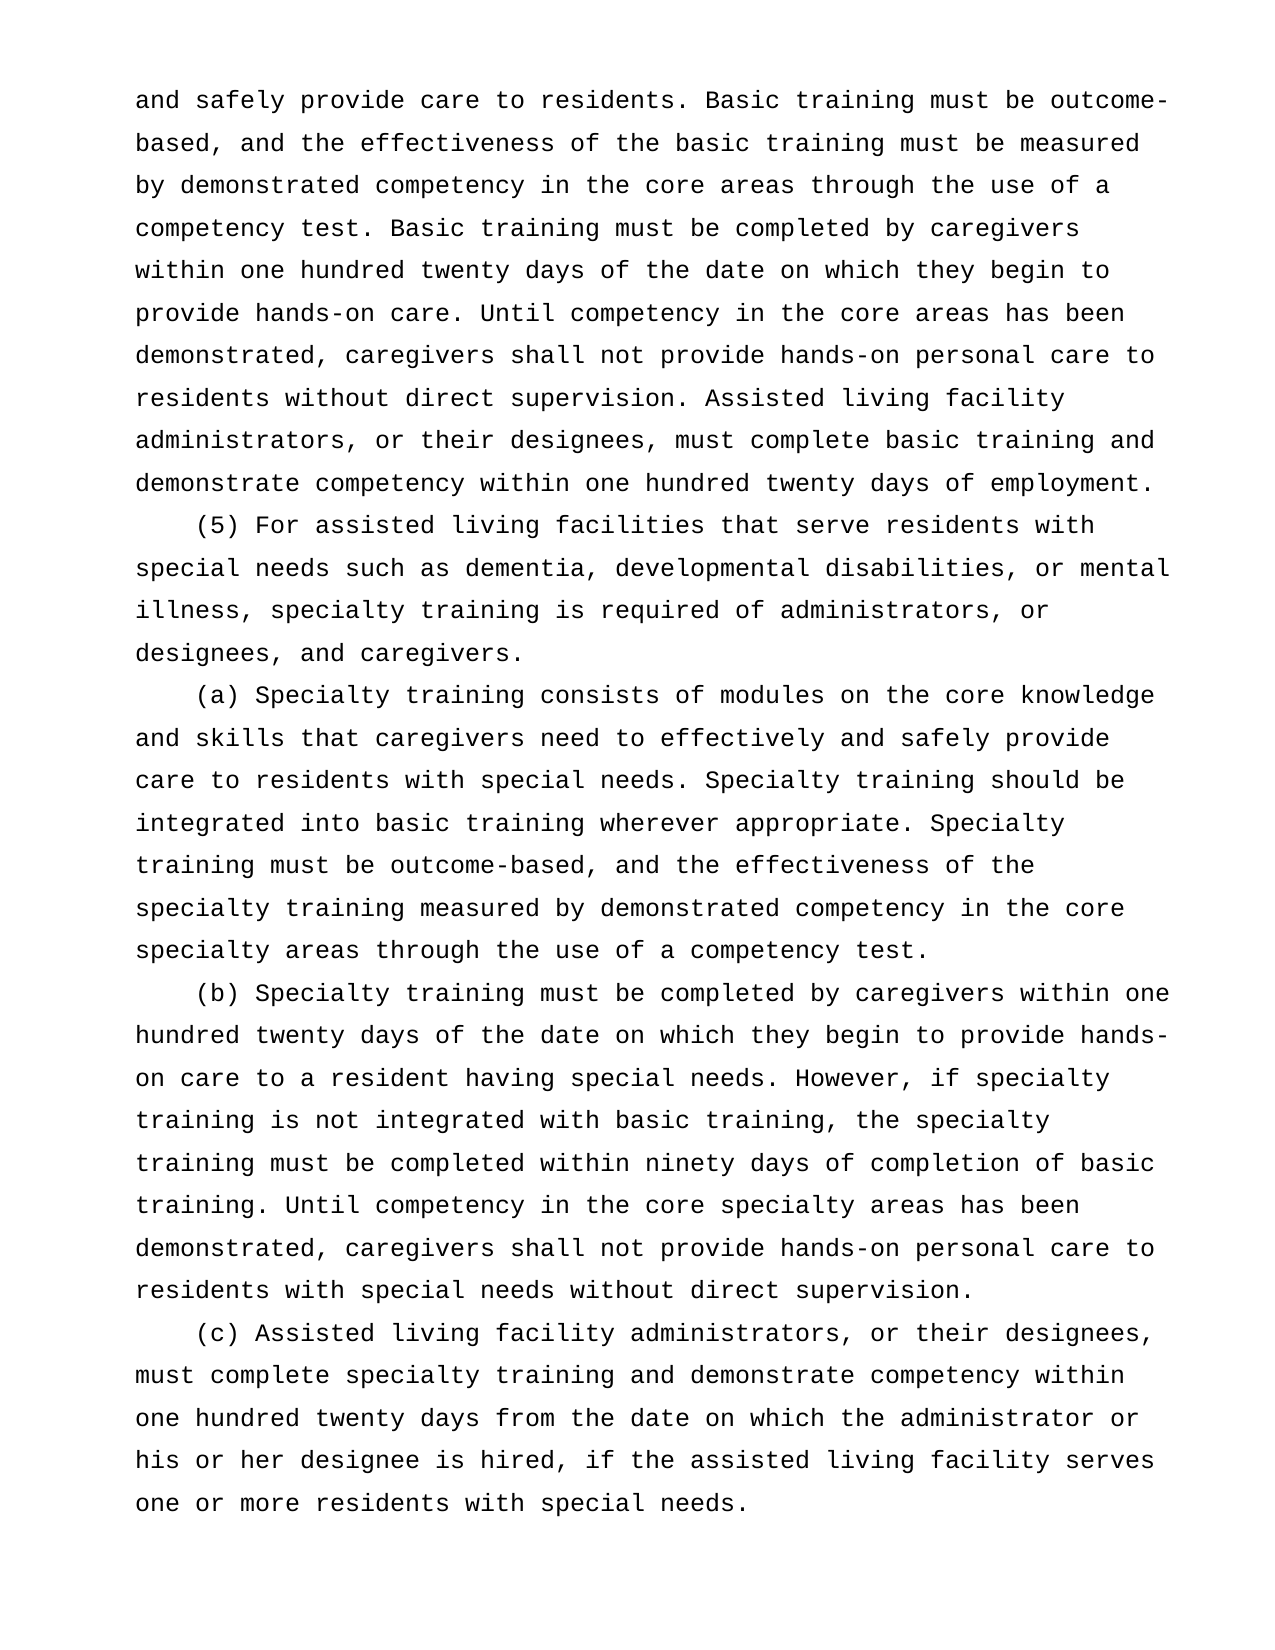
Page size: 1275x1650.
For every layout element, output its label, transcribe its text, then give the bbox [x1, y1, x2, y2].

text (5) For assisted living facilities that serve residents with special needs such as dementia, developmental disabilities, or mental illness, specialty training is required of administrators, or designees, and caregivers. [135, 500, 1170, 670]
text (c) Assisted living facility administrators, or their designees, must complete specialty training and demonstrate competency within one hundred twenty days from the date on which the administrator or his or her designee is hired, if the assisted living facility serves one or more residents with special needs. [135, 1307, 1170, 1520]
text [135, 75, 1170, 500]
text (b) Specialty training must be completed by caregivers within one hundred twenty days of the date on which they begin to provide hands-on care to a resident having special needs. However, if specialty training is not integrated with basic training, the specialty training must be completed within ninety days of completion of basic training. Until competency in the core specialty areas has been demonstrated, caregivers shall not provide hands-on personal care to residents with special needs without direct supervision. [135, 967, 1170, 1307]
text (a) Specialty training consists of modules on the core knowledge and skills that caregivers need to effectively and safely provide care to residents with special needs. Specialty training should be integrated into basic training wherever appropriate. Specialty training must be outcome-based, and the effectiveness of the specialty training measured by demonstrated competency in the core specialty areas through the use of a competency test. [135, 670, 1170, 967]
